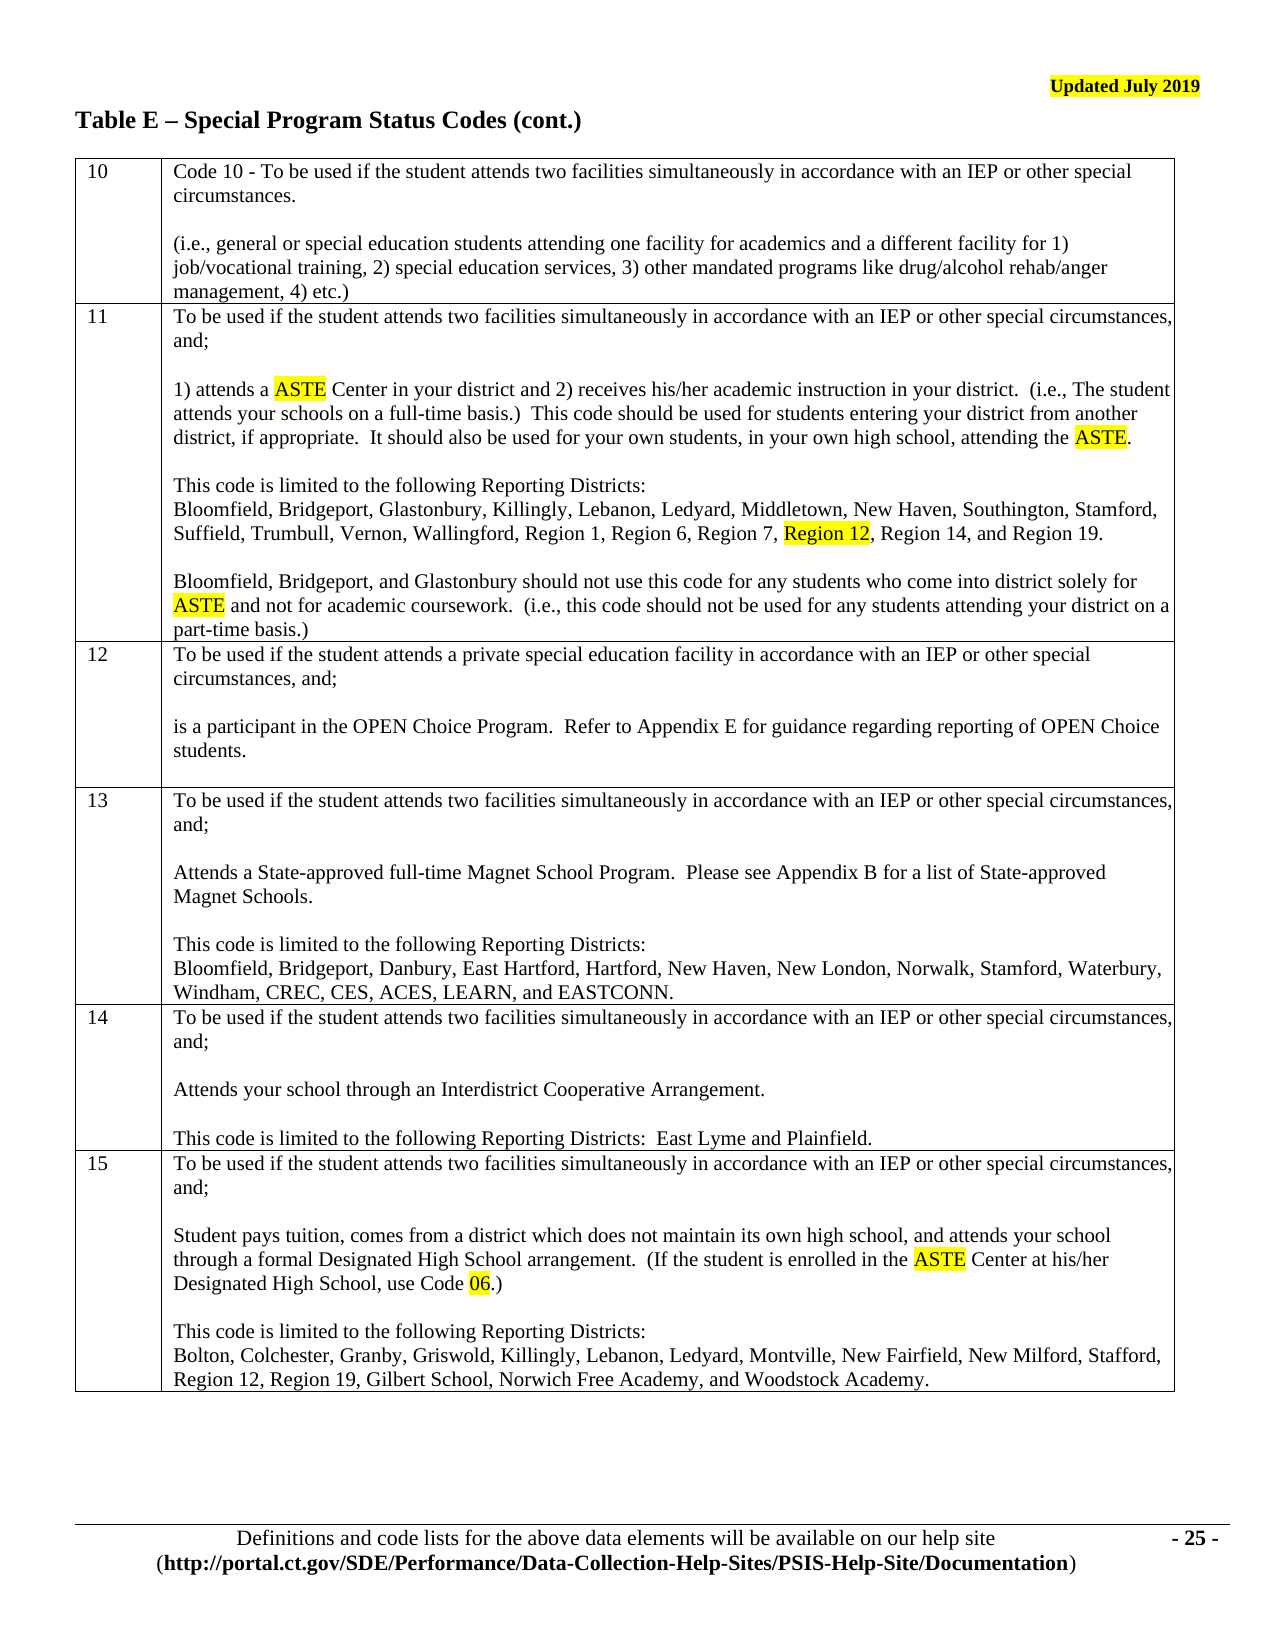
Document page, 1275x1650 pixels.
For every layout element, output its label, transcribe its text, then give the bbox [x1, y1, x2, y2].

table_cell To be used if the student attends a private special education facility in accordance with an IEP or other special circumstances, and; is a participant in the OPEN Choice Program. Refer to Appendix E for guidance regarding reporting of OPEN Choice students. [162, 642, 1174, 787]
table_cell To be used if the student attends two facilities simultaneously in accordance with an IEP or other special circumstances, and; Attends a State-approved full-time Magnet School Program. Please see Appendix B for a list of State-approved Magnet Schools. This code is limited to the following Reporting Districts: Bloomfield, Bridgeport, Danbury, East Hartford, Hartford, New Haven, New London, Norwalk, Stamford, Waterbury, Windham, CREC, CES, ACES, LEARN, and EASTCONN. [162, 788, 1174, 1004]
text Table E – Special Program Status Codes (cont.) [75, 105, 1200, 134]
table_cell 14 [76, 1005, 161, 1149]
table_cell 12 [76, 642, 161, 787]
table_cell 13 [76, 788, 161, 1004]
table_cell 11 [76, 304, 161, 641]
table_cell To be used if the student attends two facilities simultaneously in accordance with an IEP or other special circumstances, and; 1) attends a ASTE Center in your district and 2) receives his/her academic instruction in your district. (i.e., The student attends your schools on a full-time basis.) This code should be used for students entering your district from another district, if appropriate. It should also be used for your own students, in your own high school, attending the ASTE. This code is limited to the following Reporting Districts: Bloomfield, Bridgeport, Glastonbury, Killingly, Lebanon, Ledyard, Middletown, New Haven, Southington, Stamford, Suffield, Trumbull, Vernon, Wallingford, Region 1, Region 6, Region 7, Region 12, Region 14, and Region 19. Bloomfield, Bridgeport, and Glastonbury should not use this code for any students who come into district solely for ASTE and not for academic coursework. (i.e., this code should not be used for any students attending your district on a part-time basis.) [162, 304, 1174, 641]
table_cell To be used if the student attends two facilities simultaneously in accordance with an IEP or other special circumstances, and; Student pays tuition, comes from a district which does not maintain its own high school, and attends your school through a formal Designated High School arrangement. (If the student is enrolled in the ASTE Center at his/her Designated High School, use Code 06.) This code is limited to the following Reporting Districts: Bolton, Colchester, Granby, Griswold, Killingly, Lebanon, Ledyard, Montville, New Fairfield, New Milford, Stafford, Region 12, Region 19, Gilbert School, Norwich Free Academy, and Woodstock Academy. [162, 1151, 1174, 1391]
table_header 10 [76, 159, 161, 303]
table_header Code 10 - To be used if the student attends two facilities simultaneously in accordance with an IEP or other special circumstances. (i.e., general or special education students attending one facility for academics and a different facility for 1) job/vocational training, 2) special education services, 3) other mandated programs like drug/alcohol rehab/anger management, 4) etc.) [162, 159, 1174, 303]
table_cell To be used if the student attends two facilities simultaneously in accordance with an IEP or other special circumstances, and; Attends your school through an Interdistrict Cooperative Arrangement. This code is limited to the following Reporting Districts: East Lyme and Plainfield. [162, 1005, 1174, 1149]
table_cell 15 [76, 1151, 161, 1391]
